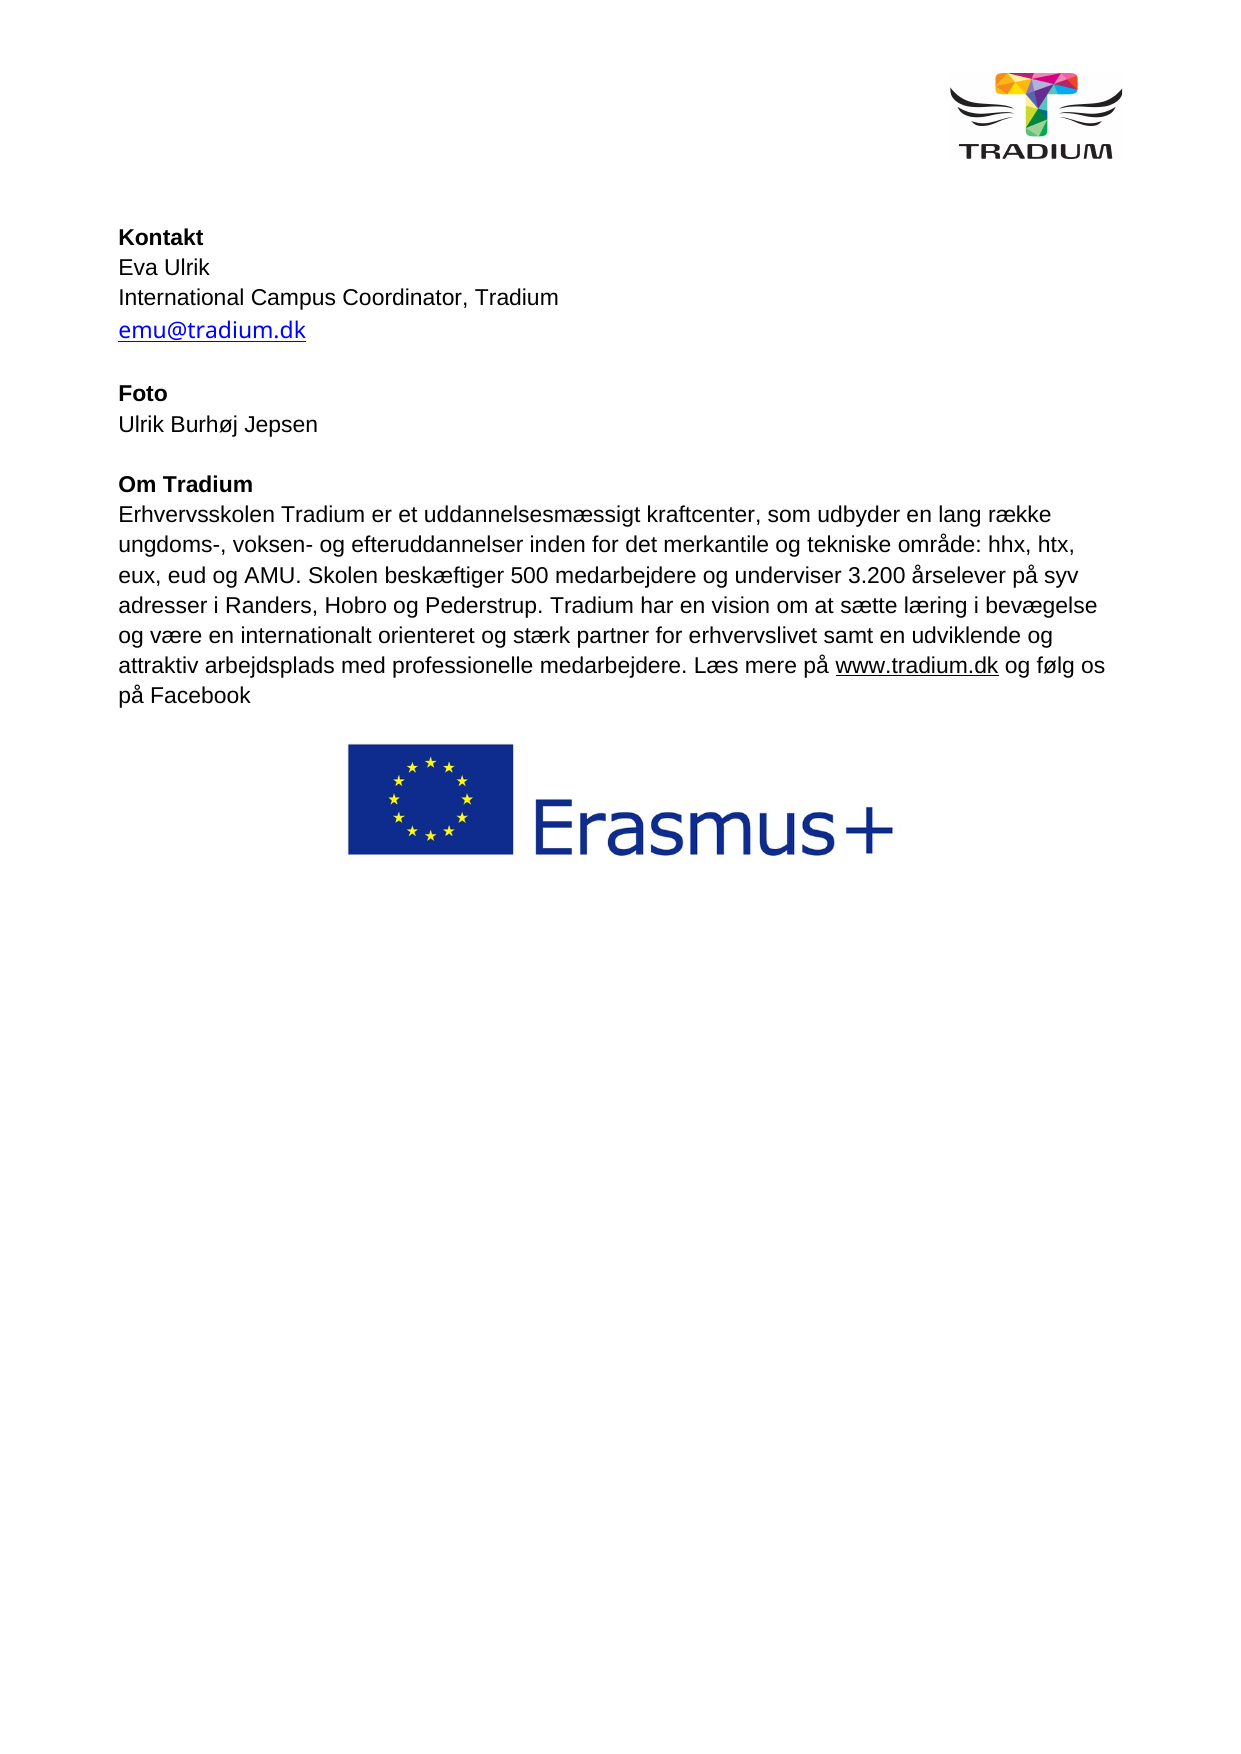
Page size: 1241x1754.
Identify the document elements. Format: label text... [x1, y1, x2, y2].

text Erhvervsskolen Tradium er et uddannelsesmæssigt kraftcenter, som udbyder en lang række ungdoms-, voksen- og efteruddannelser inden for det merkantile og tekniske område: hhx, htx, eux, eud og AMU. Skolen beskæftiger 500 medarbejdere og underviser 3.200 årselever på syv adresser i Randers, Hobro og Pederstrup. Tradium har en vision om at sætte læring i bevægelse og være en internationalt orienteret og stærk partner for erhvervslivet samt en udviklende og attraktiv arbejdsplads med professionelle medarbejdere. Læs mere på www.tradium.dk og følg os på Facebook [118, 501, 1122, 709]
text Kontakt [118, 223, 1122, 250]
text Ulrik Burhøj Jepsen [118, 411, 1122, 437]
text International Campus Coordinator, Tradium [118, 284, 1122, 310]
text Foto [118, 380, 1122, 407]
text emu@tradium.dk [118, 314, 1122, 345]
text Om Tradium [118, 471, 1122, 497]
picture [950, 73, 1123, 159]
picture [316, 712, 924, 886]
text Eva Ulrik [118, 254, 1122, 280]
